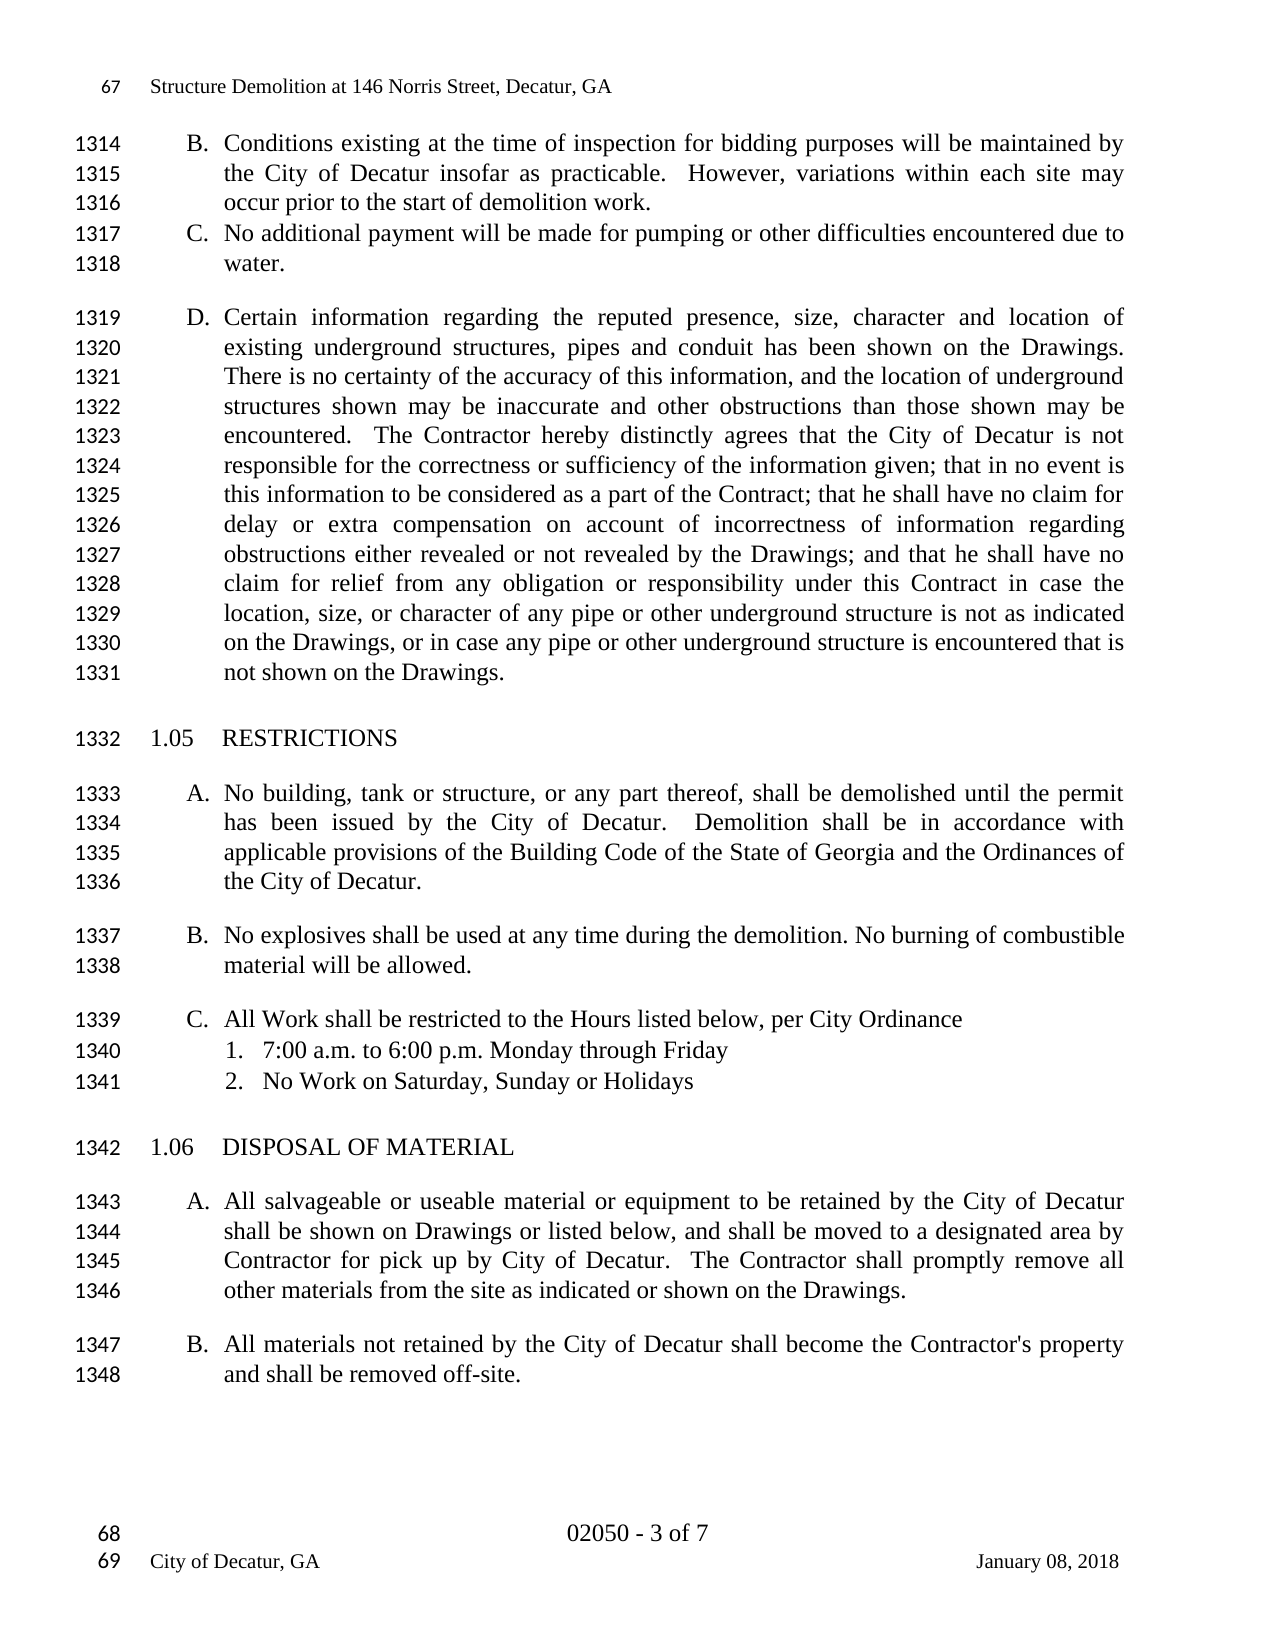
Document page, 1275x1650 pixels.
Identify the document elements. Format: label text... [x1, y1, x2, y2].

list Certain information regarding the reputed presence, size, character and location of existing underground structures, pipes and conduit has been shown on the Drawings. There is no certainty of the accuracy of this information, and the location of underground structures shown may be inaccurate and other obstructions than those shown may be encountered. The Contractor hereby distinctly agrees that the City of Decatur is not responsible for the correctness or sufficiency of the information given; that in no event is this information to be considered as a part of the Contract; that he shall have no claim for delay or extra compensation on account of incorrectness of information regarding obstructions either revealed or not revealed by the Drawings; and that he shall have no claim for relief from any obligation or responsibility under this Contract in case the location, size, or character of any pipe or other underground structure is not as indicated on the Drawings, or in case any pipe or other underground structure is encountered that is not shown on the Drawings. [186, 302, 1125, 686]
text 1.05 RESTRICTIONS [150, 723, 1125, 752]
list All Work shall be restricted to the Hours listed below, per City Ordinance [186, 1004, 1125, 1033]
list All materials not retained by the City of Decatur shall become the Contractor's property and shall be removed off-site. [186, 1329, 1125, 1387]
list No Work on Saturday, Sunday or Holidays [225, 1066, 1125, 1095]
list No additional payment will be made for pumping or other difficulties encountered due to water. [186, 218, 1125, 277]
text 1.06 DISPOSAL OF MATERIAL [150, 1132, 1125, 1161]
list 7:00 a.m. to 6:00 p.m. Monday through Friday [225, 1035, 1125, 1064]
list No explosives shall be used at any time during the demolition. No burning of combustible material will be allowed. [186, 920, 1125, 979]
list Conditions existing at the time of inspection for bidding purposes will be maintained by the City of Decatur insofar as practicable. However, variations within each site may occur prior to the start of demolition work. [186, 128, 1125, 216]
list All salvageable or useable material or equipment to be retained by the City of Decatur shall be shown on Drawings or listed below, and shall be moved to a designated area by Contractor for pick up by City of Decatur. The Contractor shall promptly remove all other materials from the site as indicated or shown on the Drawings. [186, 1186, 1125, 1304]
list No building, tank or structure, or any part thereof, shall be demolished until the permit has been issued by the City of Decatur. Demolition shall be in accordance with applicable provisions of the Building Code of the State of Georgia and the Ordinances of the City of Decatur. [186, 778, 1125, 895]
